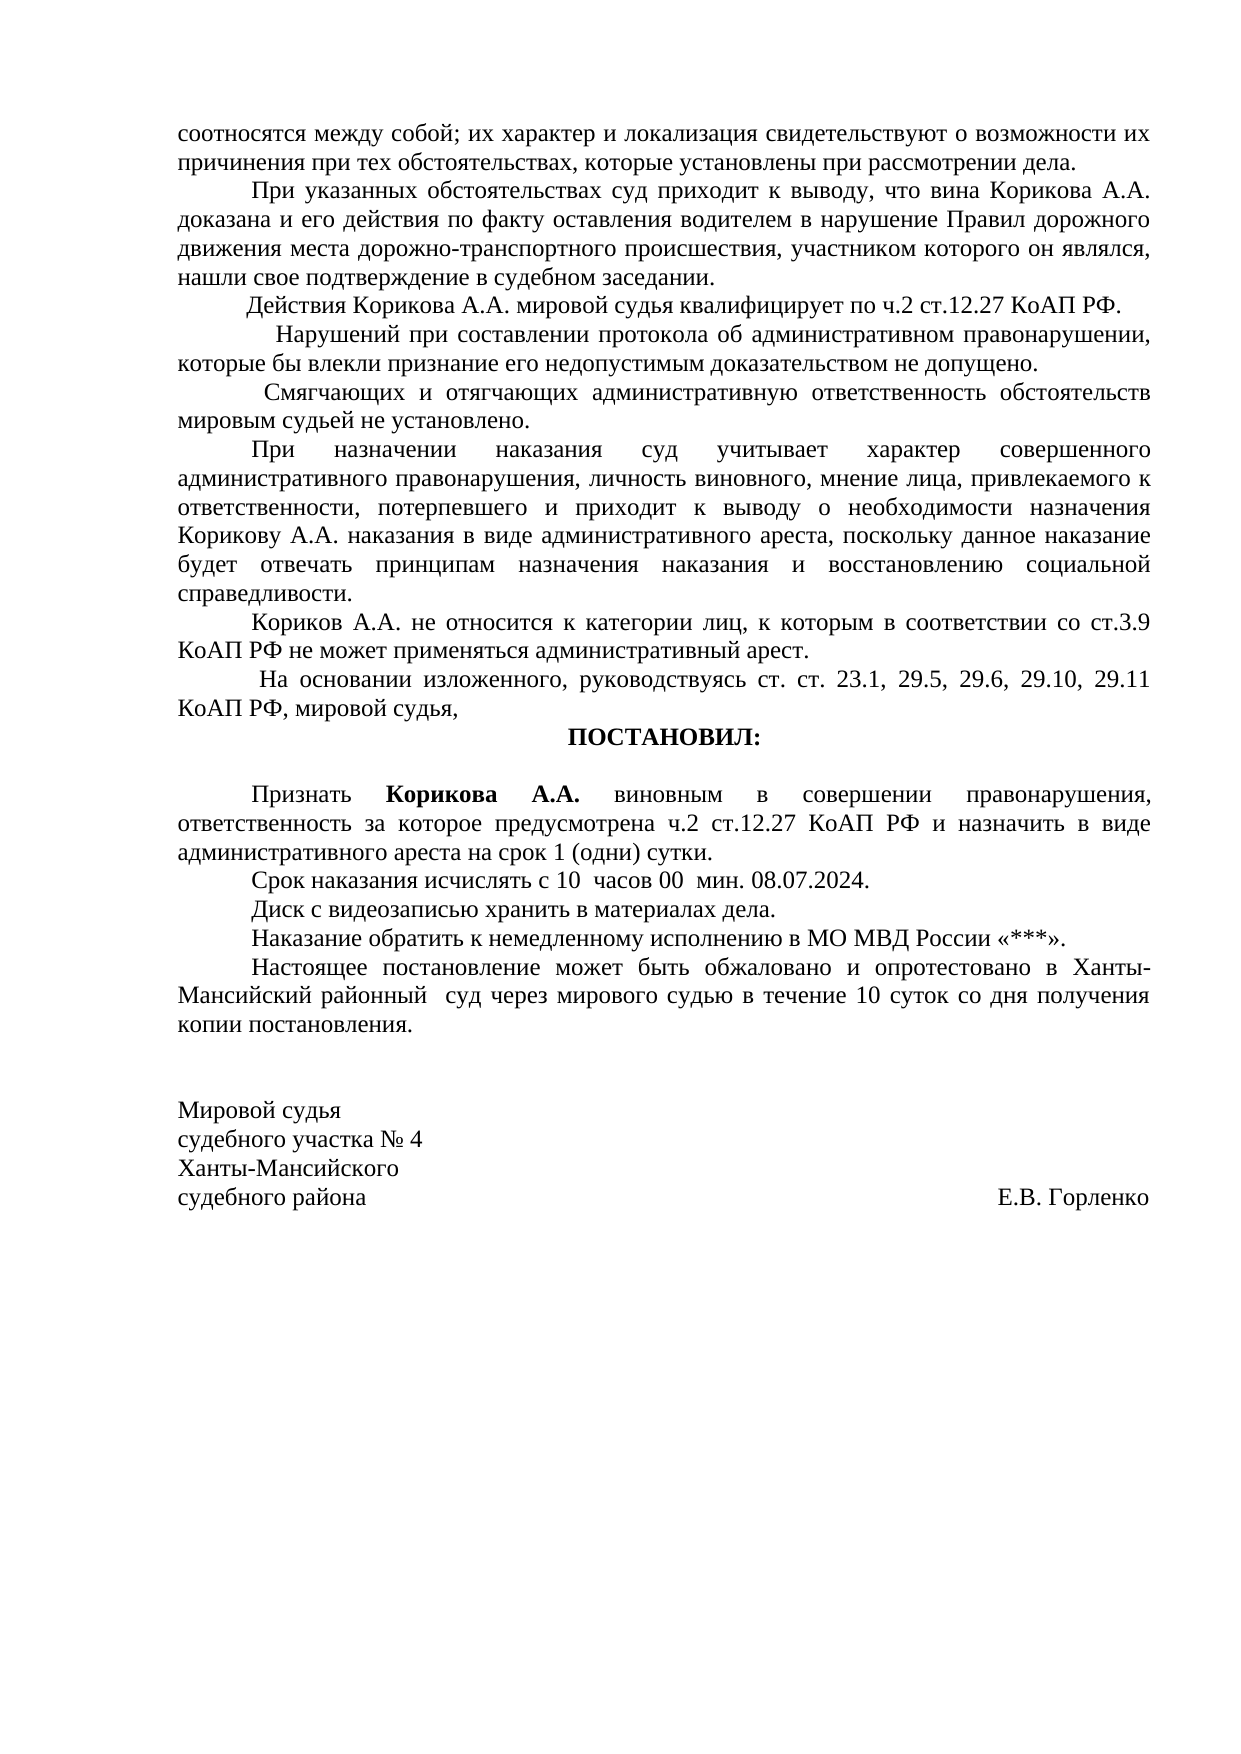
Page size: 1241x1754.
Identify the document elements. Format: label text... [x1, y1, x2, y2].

text Нарушений при составлении протокола об административном правонарушении, которые бы влекли признание его недопустимым доказательством не допущено. [177, 319, 1152, 377]
text Диск с видеозаписью хранить в материалах дела. [177, 894, 1152, 923]
text Признать Корикова А.А. виновным в совершении правонарушения, ответственность за которое предусмотрена ч.2 ст.12.27 КоАП РФ и назначить в виде административного ареста на срок 1 (одни) сутки. [177, 779, 1152, 866]
text Ханты-Мансийского [177, 1153, 1152, 1182]
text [177, 118, 1152, 176]
text При назначении наказания суд учитывает характер совершенного административного правонарушения, личность виновного, мнение лица, привлекаемого к ответственности, потерпевшего и приходит к выводу о необходимости назначения Корикову А.А. наказания в виде административного ареста, поскольку данное наказание будет отвечать принципам назначения наказания и восстановлению социальной справедливости. [177, 434, 1152, 607]
text Настоящее постановление может быть обжаловано и опротестовано в Ханты-Мансийский районный суд через мирового судью в течение 10 суток со дня получения копии постановления. [177, 952, 1152, 1038]
text Смягчающих и отягчающих административную ответственность обстоятельств мировым судьей не установлено. [177, 377, 1152, 434]
text Кориков А.А. не относится к категории лиц, к которым в соответствии со ст.3.9 КоАП РФ не может применяться административный арест. [177, 607, 1152, 664]
text судебного района Е.В. Горленко [177, 1182, 1152, 1211]
text На основании изложенного, руководствуясь ст. ст. 23.1, 29.5, 29.6, 29.10, 29.11 КоАП РФ, мировой судья, [177, 664, 1152, 722]
text Наказание обратить к немедленному исполнению в МО МВД России «***». [177, 923, 1152, 952]
text Действия Корикова А.А. мировой судья квалифицирует по ч.2 ст.12.27 КоАП РФ. [177, 291, 1152, 319]
text Мировой судья [177, 1096, 1152, 1124]
text ПОСТАНОВИЛ: [177, 722, 1152, 751]
text судебного участка № 4 [177, 1124, 1152, 1153]
text При указанных обстоятельствах суд приходит к выводу, что вина Корикова А.А. доказана и его действия по факту оставления водителем в нарушение Правил дорожного движения места дорожно-транспортного происшествия, участником которого он являлся, нашли свое подтверждение в судебном заседании. [177, 176, 1152, 291]
text Срок наказания исчислять с 10 часов 00 мин. 08.07.2024. [177, 866, 1152, 894]
